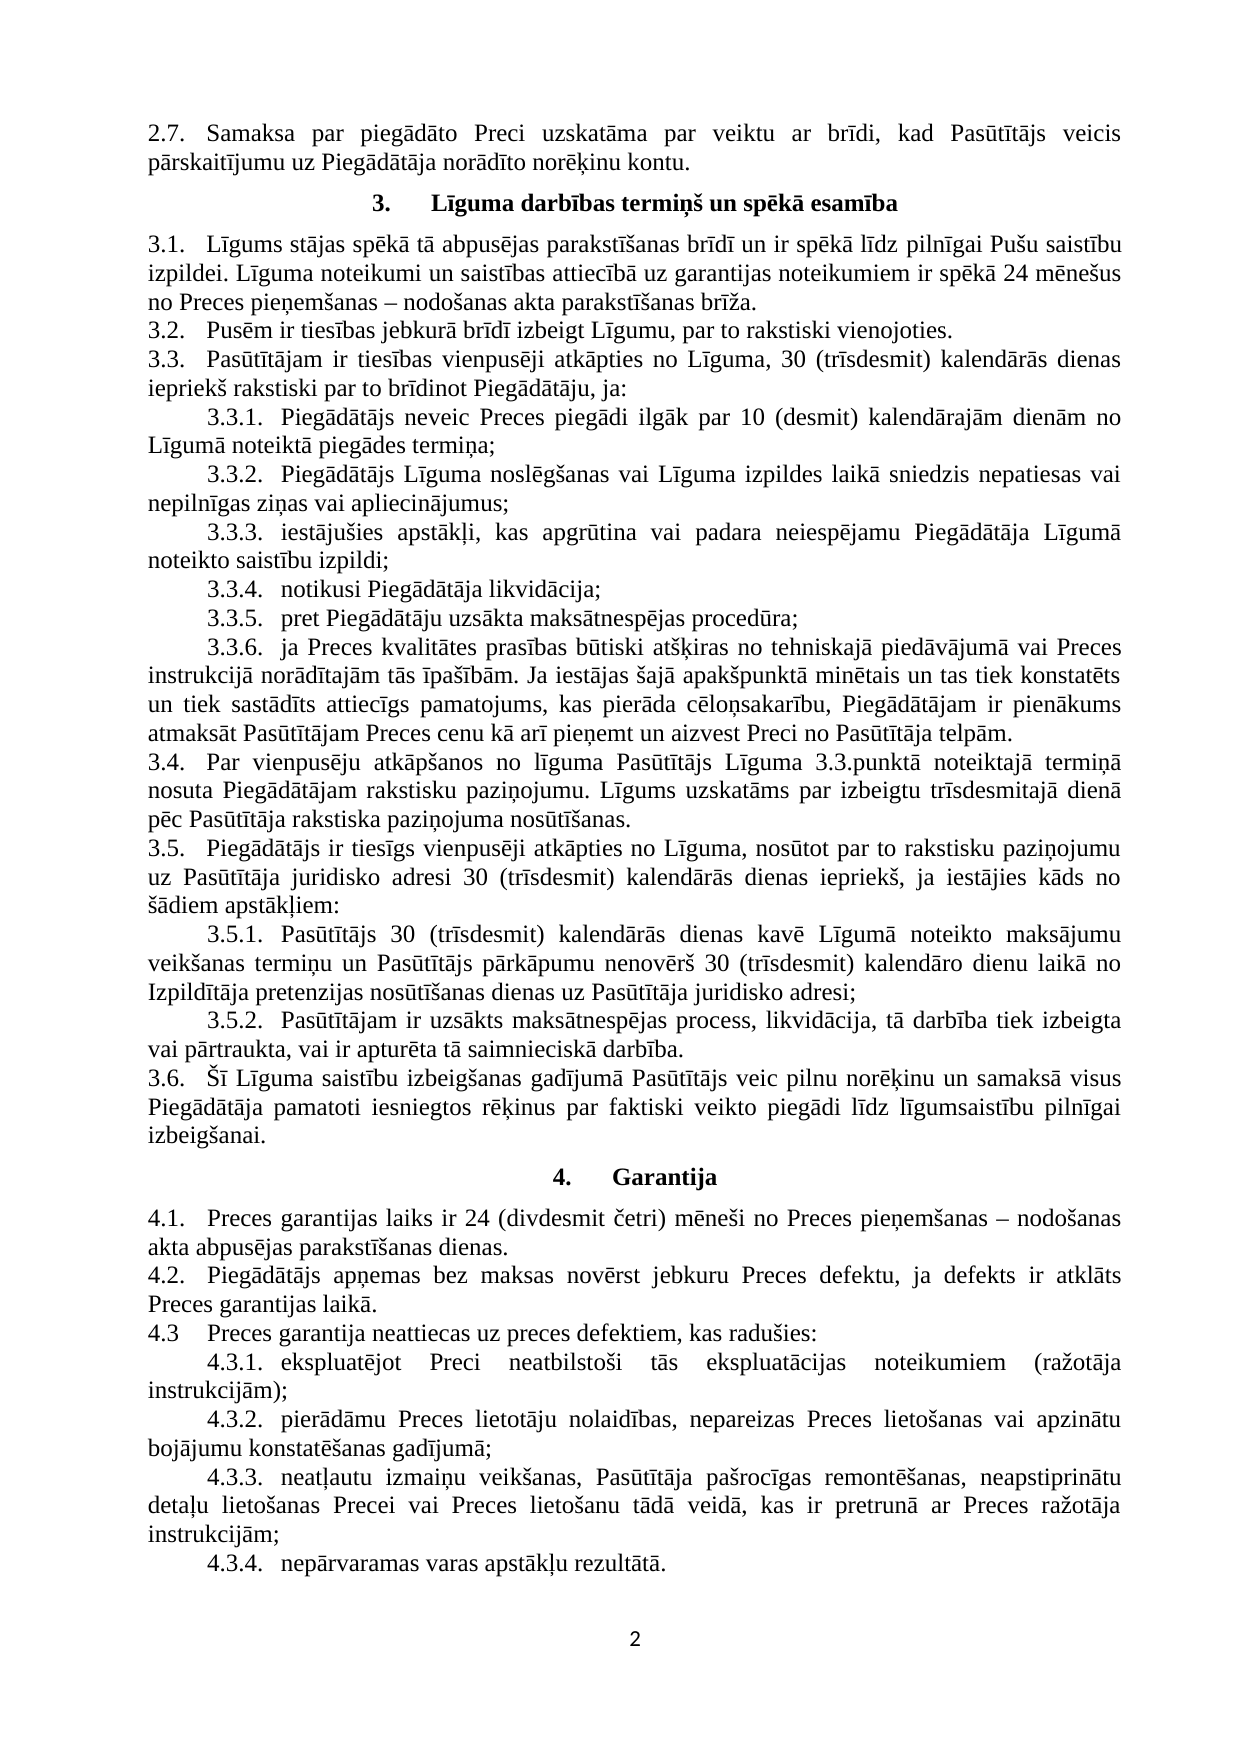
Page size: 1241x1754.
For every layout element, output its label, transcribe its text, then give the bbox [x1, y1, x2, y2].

list pret Piegādātāju uzsākta maksātnespējas procedūra; [148, 603, 1122, 632]
list Piegādātājs neveic Preces piegādi ilgāk par 10 (desmit) kalendārajām dienām no Līgumā noteiktā piegādes termiņa; [148, 402, 1122, 459]
text 4.2. Piegādātājs apņemas bez maksas novērst jebkuru Preces defektu, ja defekts ir atklāts Preces garantijas laikā. [148, 1261, 1122, 1318]
list neatļautu izmaiņu veikšanas, Pasūtītāja pašrocīgas remontēšanas, neapstiprinātu detaļu lietošanas Precei vai Preces lietošanu tādā veidā, kas ir pretrunā ar Preces ražotāja instrukcijām; [148, 1462, 1122, 1548]
list Līgums stājas spēkā tā abpusējas parakstīšanas brīdī un ir spēkā līdz pilnīgai Pušu saistību izpildei. Līguma noteikumi un saistības attiecībā uz garantijas noteikumiem ir spēkā 24 mēnešus no Preces pieņemšanas – nodošanas akta parakstīšanas brīža. [148, 229, 1122, 316]
list Pasūtītājam ir uzsākts maksātnespējas process, likvidācija, tā darbība tiek izbeigta vai pārtraukta, vai ir apturēta tā saimnieciskā darbība. [148, 1006, 1122, 1063]
list iestājušies apstākļi, kas apgrūtina vai padara neiespējamu Piegādātāja Līgumā noteikto saistību izpildi; [148, 517, 1122, 574]
list pierādāmu Preces lietotāju nolaidības, nepareizas Preces lietošanas vai apzinātu bojājumu konstatēšanas gadījumā; [148, 1404, 1122, 1462]
list Par vienpusēju atkāpšanos no līguma Pasūtītājs Līguma 3.3.punktā noteiktajā termiņā nosuta Piegādātājam rakstisku paziņojumu. Līgums uzskatāms par izbeigtu trīsdesmitajā dienā pēc Pasūtītāja rakstiska paziņojuma nosūtīšanas. [148, 747, 1122, 833]
text 4.1. Preces garantijas laiks ir 24 (divdesmit četri) mēneši no Preces pieņemšanas – nodošanas akta abpusējas parakstīšanas dienas. [148, 1203, 1122, 1261]
list Šī Līguma saistību izbeigšanas gadījumā Pasūtītājs veic pilnu norēķinu un samaksā visus Piegādātāja pamatoti iesniegtos rēķinus par faktiski veikto piegādi līdz līgumsaistību pilnīgai izbeigšanai. [148, 1063, 1122, 1149]
list Piegādātājs Līguma noslēgšanas vai Līguma izpildes laikā sniedzis nepatiesas vai nepilnīgas ziņas vai apliecinājumus; [148, 459, 1122, 517]
list Samaksa par piegādāto Preci uzskatāma par veiktu ar brīdi, kad Pasūtītājs veicis pārskaitījumu uz Piegādātāja norādīto norēķinu kontu. [148, 118, 1122, 176]
list ja Preces kvalitātes prasības būtiski atšķiras no tehniskajā piedāvājumā vai Preces instrukcijā norādītajām tās īpašībām. Ja iestājas šajā apakšpunktā minētais un tas tiek konstatēts un tiek sastādīts attiecīgs pamatojums, kas pierāda cēloņsakarību, Piegādātājam ir pienākums atmaksāt Pasūtītājam Preces cenu kā arī pieņemt un aizvest Preci no Pasūtītāja telpām. [148, 632, 1122, 747]
list notikusi Piegādātāja likvidācija; [148, 574, 1122, 603]
list Piegādātājs ir tiesīgs vienpusēji atkāpties no Līguma, nosūtot par to rakstisku paziņojumu uz Pasūtītāja juridisko adresi 30 (trīsdesmit) kalendārās dienas iepriekš, ja iestājies kāds no šādiem apstākļiem: [148, 833, 1122, 919]
list Pusēm ir tiesības jebkurā brīdī izbeigt Līgumu, par to rakstiski vienojoties. [148, 316, 1122, 344]
list Pasūtītājam ir tiesības vienpusēji atkāpties no Līguma, 30 (trīsdesmit) kalendārās dienas iepriekš rakstiski par to brīdinot Piegādātāju, ja: [148, 344, 1122, 402]
text 4.3.1. ekspluatējot Preci neatbilstoši tās ekspluatācijas noteikumiem (ražotāja instrukcijām); [148, 1347, 1122, 1404]
list Pasūtītājs 30 (trīsdesmit) kalendārās dienas kavē Līgumā noteikto maksājumu veikšanas termiņu un Pasūtītājs pārkāpumu nenovērš 30 (trīsdesmit) kalendāro dienu laikā no Izpildītāja pretenzijas nosūtīšanas dienas uz Pasūtītāja juridisko adresi; [148, 919, 1122, 1006]
list nepārvaramas varas apstākļu rezultātā. [148, 1548, 1122, 1577]
list Garantija [148, 1162, 1122, 1191]
list Preces garantija neattiecas uz preces defektiem, kas radušies: [148, 1318, 1122, 1347]
list Līguma darbības termiņš un spēkā esamība [148, 188, 1122, 217]
